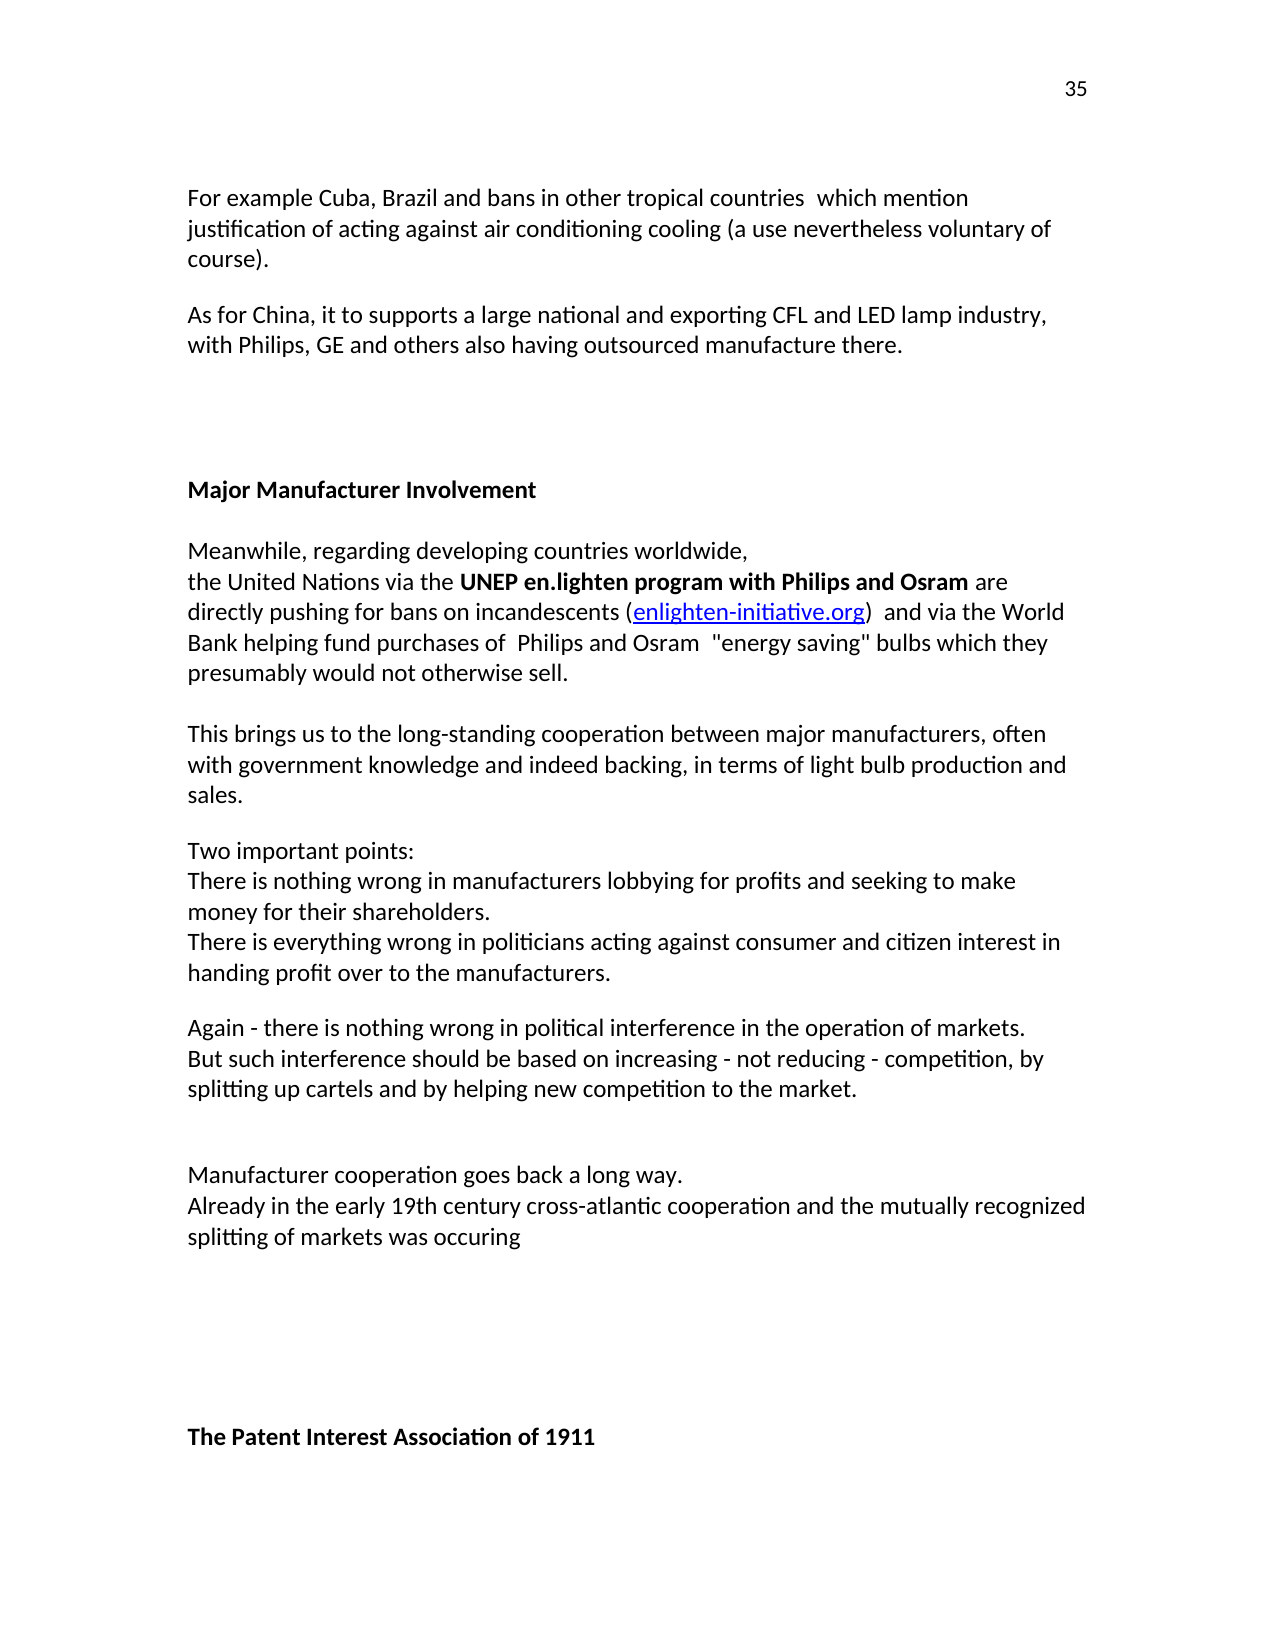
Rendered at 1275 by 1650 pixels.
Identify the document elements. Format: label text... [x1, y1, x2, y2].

text Manufacturer cooperation goes back a long way. [187, 1159, 1087, 1190]
text Already in the early 19th century cross-atlantic cooperation and the mutually recognized splitting of markets was occuring [187, 1190, 1087, 1251]
text This brings us to the long-standing cooperation between major manufacturers, often with government knowledge and indeed backing, in terms of light bulb production and sales. [187, 718, 1087, 810]
text For example Cuba, Brazil and bans in other tropical countries which mention justification of acting against air conditioning cooling (a use nevertheless voluntary of course). [187, 182, 1087, 274]
text There is everything wrong in politicians acting against consumer and citizen interest in handing profit over to the manufacturers. [187, 926, 1087, 987]
text Two important points: [187, 835, 1087, 865]
text There is nothing wrong in manufacturers lobbying for profits and seeking to make money for their shareholders. [187, 865, 1087, 926]
text Again - there is nothing wrong in political interference in the operation of markets. But such interference should be based on increasing - not reducing - competition, by splitting up cartels and by helping new competition to the market. [187, 1012, 1087, 1104]
text As for China, it to supports a large national and exporting CFL and LED lamp industry, with Philips, GE and others also having outsourced manufacture there. [187, 299, 1087, 360]
text The Patent Interest Association of 1911 [187, 1421, 1087, 1451]
text Major Manufacturer Involvement Meanwhile, regarding developing countries worldwide, the United Nations via the UNEP en.lighten program with Philips and Osram are directly pushing for bans on incandescents (enlighten-initiative.org) and via the World Bank helping fund purchases of Philips and Osram "energy saving" bulbs which they presumably would not otherwise sell. [187, 474, 1087, 688]
